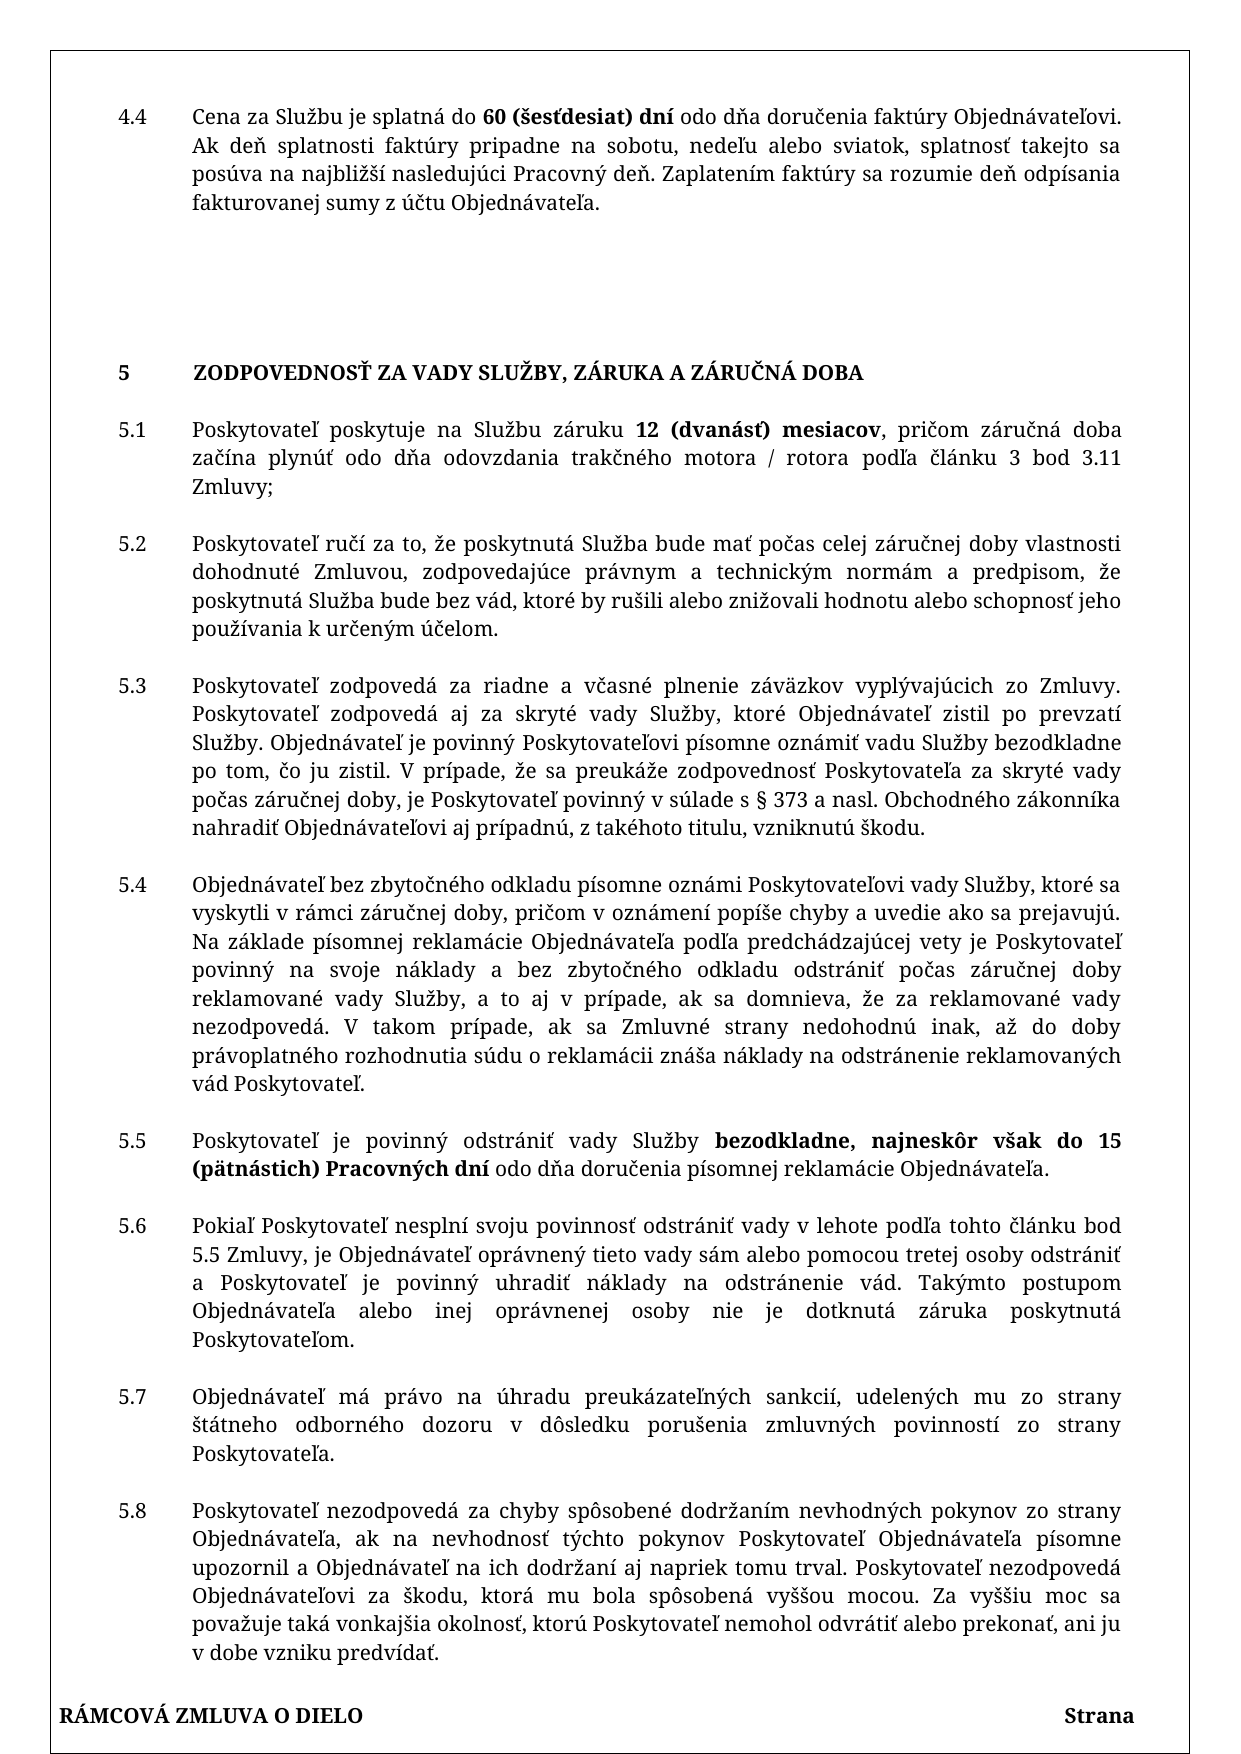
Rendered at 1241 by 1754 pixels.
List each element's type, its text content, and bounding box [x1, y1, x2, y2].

list Poskytovateľ poskytuje na Službu záruku 12 (dvanásť) mesiacov, pričom záručná doba začína plynúť odo dňa odovzdania trakčného motora / rotora podľa článku 3 bod 3.11 Zmluvy; [118, 415, 1122, 500]
list Cena za Službu je splatná do 60 (šesťdesiat) dní odo dňa doručenia faktúry Objednávateľovi. Ak deň splatnosti faktúry pripadne na sobotu, nedeľu alebo sviatok, splatnosť takejto sa posúva na najbližší nasledujúci Pracovný deň. Zaplatením faktúry sa rozumie deň odpísania fakturovanej sumy z účtu Objednávateľa. [118, 102, 1122, 216]
list Pokiaľ Poskytovateľ nesplní svoju povinnosť odstrániť vady v lehote podľa tohto článku bod 5.5 Zmluvy, je Objednávateľ oprávnený tieto vady sám alebo pomocou tretej osoby odstrániť a Poskytovateľ je povinný uhradiť náklady na odstránenie vád. Takýmto postupom Objednávateľa alebo inej oprávnenej osoby nie je dotknutá záruka poskytnutá Poskytovateľom. [118, 1211, 1122, 1353]
list Poskytovateľ nezodpovedá za chyby spôsobené dodržaním nevhodných pokynov zo strany Objednávateľa, ak na nevhodnosť týchto pokynov Poskytovateľ Objednávateľa písomne upozornil a Objednávateľ na ich dodržaní aj napriek tomu trval. Poskytovateľ nezodpovedá Objednávateľovi za škodu, ktorá mu bola spôsobená vyššou mocou. Za vyššiu moc sa považuje taká vonkajšia okolnosť, ktorú Poskytovateľ nemohol odvrátiť alebo prekonať, ani ju v dobe vzniku predvídať. [118, 1496, 1122, 1666]
list Objednávateľ má právo na úhradu preukázateľných sankcií, udelených mu zo strany štátneho odborného dozoru v dôsledku porušenia zmluvných povinností zo strany Poskytovateľa. [118, 1382, 1122, 1467]
list Poskytovateľ zodpovedá za riadne a včasné plnenie záväzkov vyplývajúcich zo Zmluvy. Poskytovateľ zodpovedá aj za skryté vady Služby, ktoré Objednávateľ zistil po prevzatí Služby. Objednávateľ je povinný Poskytovateľovi písomne oznámiť vadu Služby bezodkladne po tom, čo ju zistil. V prípade, že sa preukáže zodpovednosť Poskytovateľa za skryté vady počas záručnej doby, je Poskytovateľ povinný v súlade s § 373 a nasl. Obchodného zákonníka nahradiť Objednávateľovi aj prípadnú, z takéhoto titulu, vzniknutú škodu. [118, 671, 1122, 842]
list ZODPOVEDNOSŤ ZA VADY SLUŽBY, ZÁRUKA A ZÁRUČNÁ DOBA [118, 358, 1122, 387]
list Poskytovateľ je povinný odstrániť vady Služby bezodkladne, najneskôr však do 15 (pätnástich) Pracovných dní odo dňa doručenia písomnej reklamácie Objednávateľa. [118, 1126, 1122, 1183]
list Poskytovateľ ručí za to, že poskytnutá Služba bude mať počas celej záručnej doby vlastnosti dohodnuté Zmluvou, zodpovedajúce právnym a technickým normám a predpisom, že poskytnutá Služba bude bez vád, ktoré by rušili alebo znižovali hodnotu alebo schopnosť jeho používania k určeným účelom. [118, 529, 1122, 643]
list Objednávateľ bez zbytočného odkladu písomne oznámi Poskytovateľovi vady Služby, ktoré sa vyskytli v rámci záručnej doby, pričom v oznámení popíše chyby a uvedie ako sa prejavujú. Na základe písomnej reklamácie Objednávateľa podľa predchádzajúcej vety je Poskytovateľ povinný na svoje náklady a bez zbytočného odkladu odstrániť počas záručnej doby reklamované vady Služby, a to aj v prípade, ak sa domnieva, že za reklamované vady nezodpovedá. V takom prípade, ak sa Zmluvné strany nedohodnú inak, až do doby právoplatného rozhodnutia súdu o reklamácii znáša náklady na odstránenie reklamovaných vád Poskytovateľ. [118, 870, 1122, 1098]
